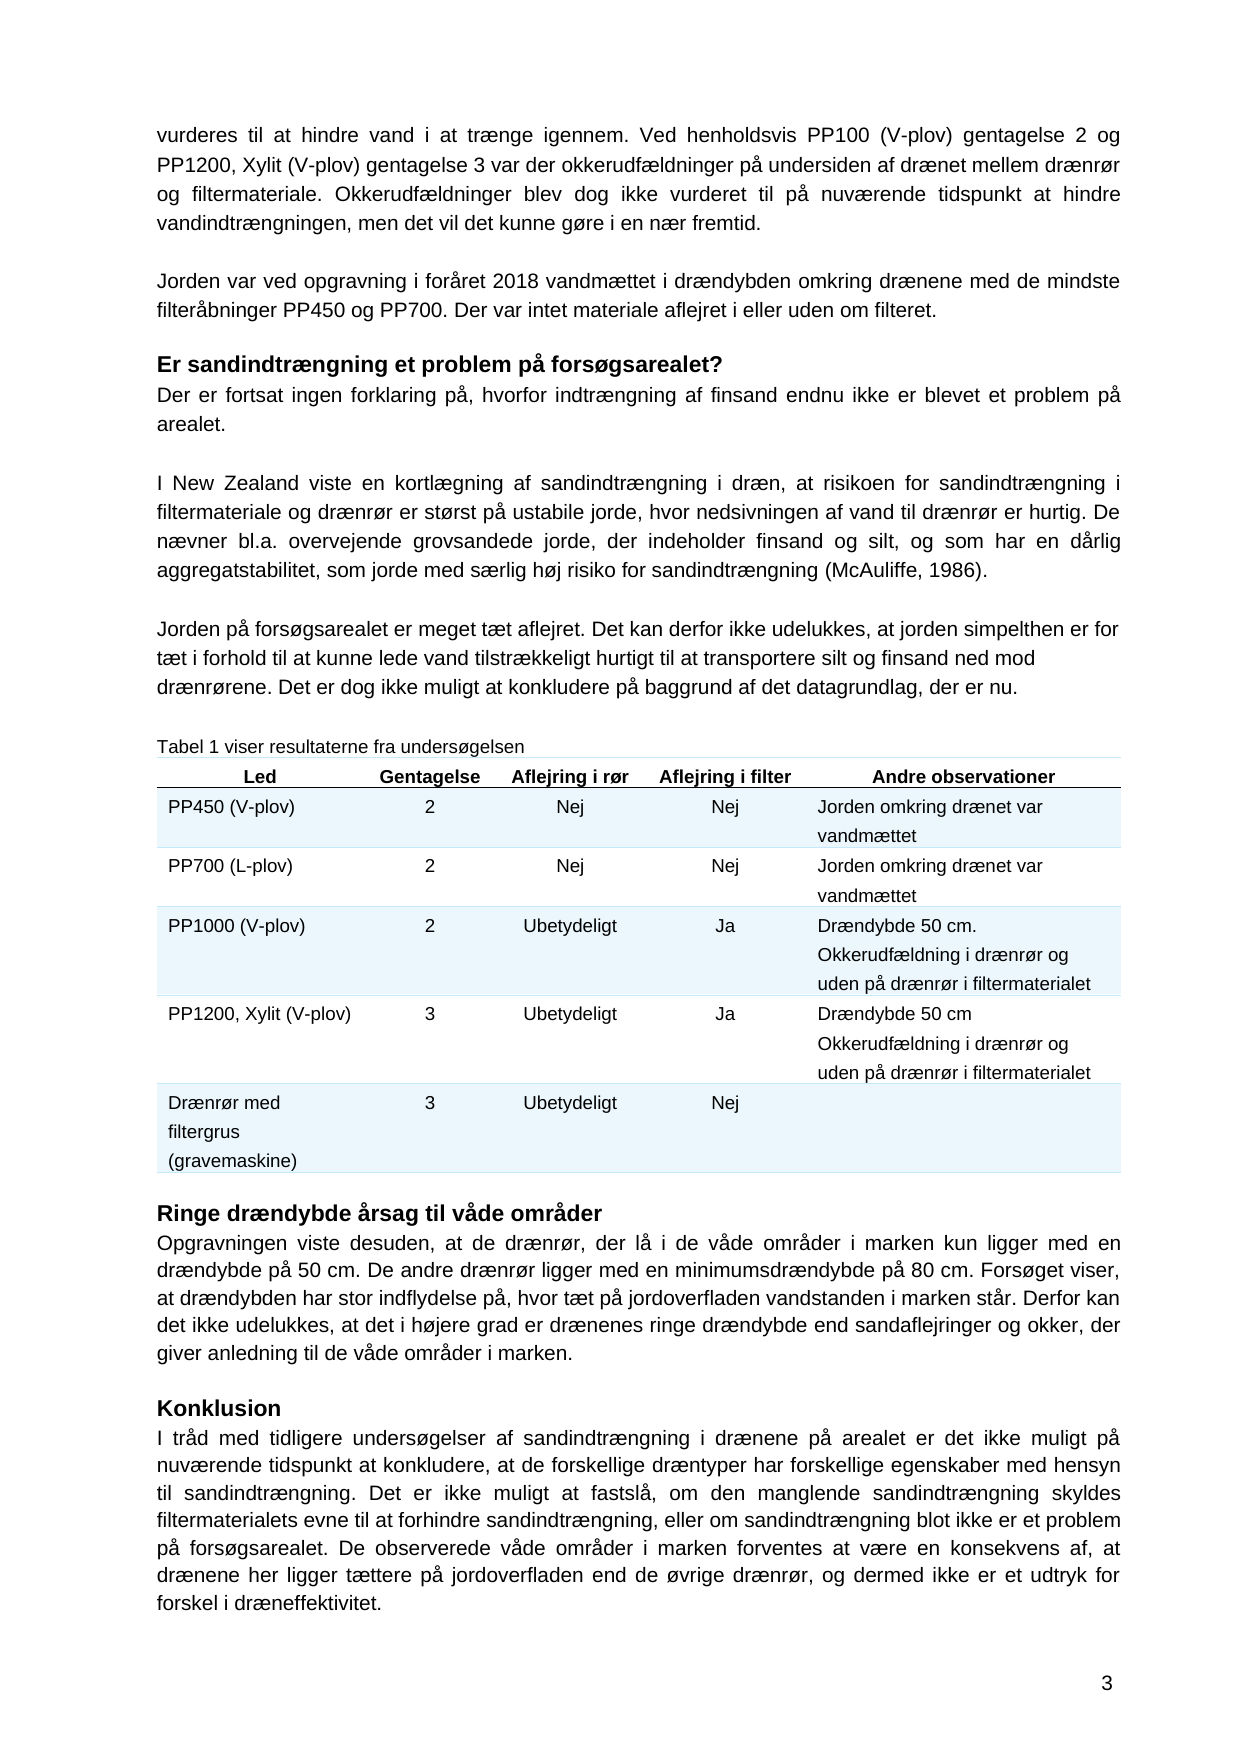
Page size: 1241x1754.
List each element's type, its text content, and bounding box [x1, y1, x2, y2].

text I tråd med tidligere undersøgelser af sandindtrængning i drænene på arealet er det ikke muligt på nuværende tidspunkt at konkludere, at de forskellige dræntyper har forskellige egenskaber med hensyn til sandindtrængning. Det er ikke muligt at fastslå, om den manglende sandindtrængning skyldes filtermaterialets evne til at forhindre sandindtrængning, eller om sandindtrængning blot ikke er et problem på forsøgsarealet. De observerede våde områder i marken forventes at være en konsekvens af, at drænene her ligger tættere på jordoverfladen end de øvrige drænrør, og dermed ikke er et udtryk for forskel i dræneffektivitet. [157, 1426, 1122, 1614]
table_cell PP1200, Xylit (V-plov) [157, 996, 363, 1083]
table_cell Jorden omkring drænet var vandmættet [806, 788, 1121, 847]
table_cell 2 [363, 907, 496, 994]
table_cell Nej [644, 1084, 806, 1172]
table_header Gentagelse [363, 758, 496, 787]
subtitle Er sandindtrængning et problem på forsøgsarealet? [157, 351, 1122, 378]
text I New Zealand viste en kortlægning af sandindtrængning i dræn, at risikoen for sandindtrængning i filtermateriale og drænrør er størst på ustabile jorde, hvor nedsivningen af vand til drænrør er hurtig. De nævner bl.a. overvejende grovsandede jorde, der indeholder finsand og silt, og som har en dårlig aggregatstabilitet, som jorde med særlig høj risiko for sandindtrængning . [157, 465, 1122, 582]
table_header Aflejring i filter [644, 758, 806, 787]
table_cell Ubetydeligt [496, 996, 644, 1083]
table_cell PP450 (V-plov) [157, 788, 363, 847]
text Tabel 1 viser resultaterne fra undersøgelsen [157, 728, 1122, 757]
table_cell 3 [363, 1084, 496, 1172]
table_cell Drænrør med filtergrus (gravemaskine) [157, 1084, 363, 1172]
table_cell Ubetydeligt [496, 1084, 644, 1172]
subtitle Ringe drændybde årsag til våde områder [157, 1200, 1122, 1226]
table_cell Nej [644, 848, 806, 906]
table_cell 2 [363, 788, 496, 847]
text Jorden var ved opgravning i foråret 2018 vandmættet i drændybden omkring drænene med de mindste filteråbninger PP450 og PP700. Der var intet materiale aflejret i eller uden om filteret. [157, 264, 1122, 322]
table_cell Ja [644, 907, 806, 994]
text Der er fortsat ingen forklaring på, hvorfor indtrængning af finsand endnu ikke er blevet et problem på arealet. [157, 378, 1122, 436]
table_header Andre observationer [806, 758, 1121, 787]
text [157, 118, 1122, 235]
text Opgravningen viste desuden, at de drænrør, der lå i de våde områder i marken kun ligger med en drændybde på 50 cm. De andre drænrør ligger med en minimumsdrændybde på 80 cm. Forsøget viser, at drændybden har stor indflydelse på, hvor tæt på jordoverfladen vandstanden i marken står. Derfor kan det ikke udelukkes, at det i højere grad er drænenes ringe drændybde end sandaflejringer og okker, der giver anledning til de våde områder i marken. [157, 1230, 1122, 1364]
table_cell Nej [496, 848, 644, 906]
table_cell PP1000 (V-plov) [157, 907, 363, 994]
table_cell [806, 1084, 1121, 1172]
subtitle Konklusion [157, 1395, 1122, 1422]
table_cell Ubetydeligt [496, 907, 644, 994]
table_cell Ja [644, 996, 806, 1083]
table_cell Nej [496, 788, 644, 847]
table_cell Jorden omkring drænet var vandmættet [806, 848, 1121, 906]
table_cell 2 [363, 848, 496, 906]
table_cell 3 [363, 996, 496, 1083]
table_cell Nej [644, 788, 806, 847]
table_header Led [157, 758, 363, 787]
table_cell PP700 (L-plov) [157, 848, 363, 906]
text Jorden på forsøgsarealet er meget tæt aflejret. Det kan derfor ikke udelukkes, at jorden simpelthen er for tæt i forhold til at kunne lede vand tilstrækkeligt hurtigt til at transportere silt og finsand ned mod drænrørene. Det er dog ikke muligt at konkludere på baggrund af det datagrundlag, der er nu. [157, 611, 1122, 699]
table_cell Drændybde 50 cm Okkerudfældning i drænrør og uden på drænrør i filtermaterialet [806, 996, 1121, 1083]
table_cell Drændybde 50 cm. Okkerudfældning i drænrør og uden på drænrør i filtermaterialet [806, 907, 1121, 994]
table_header Aflejring i rør [496, 758, 644, 787]
